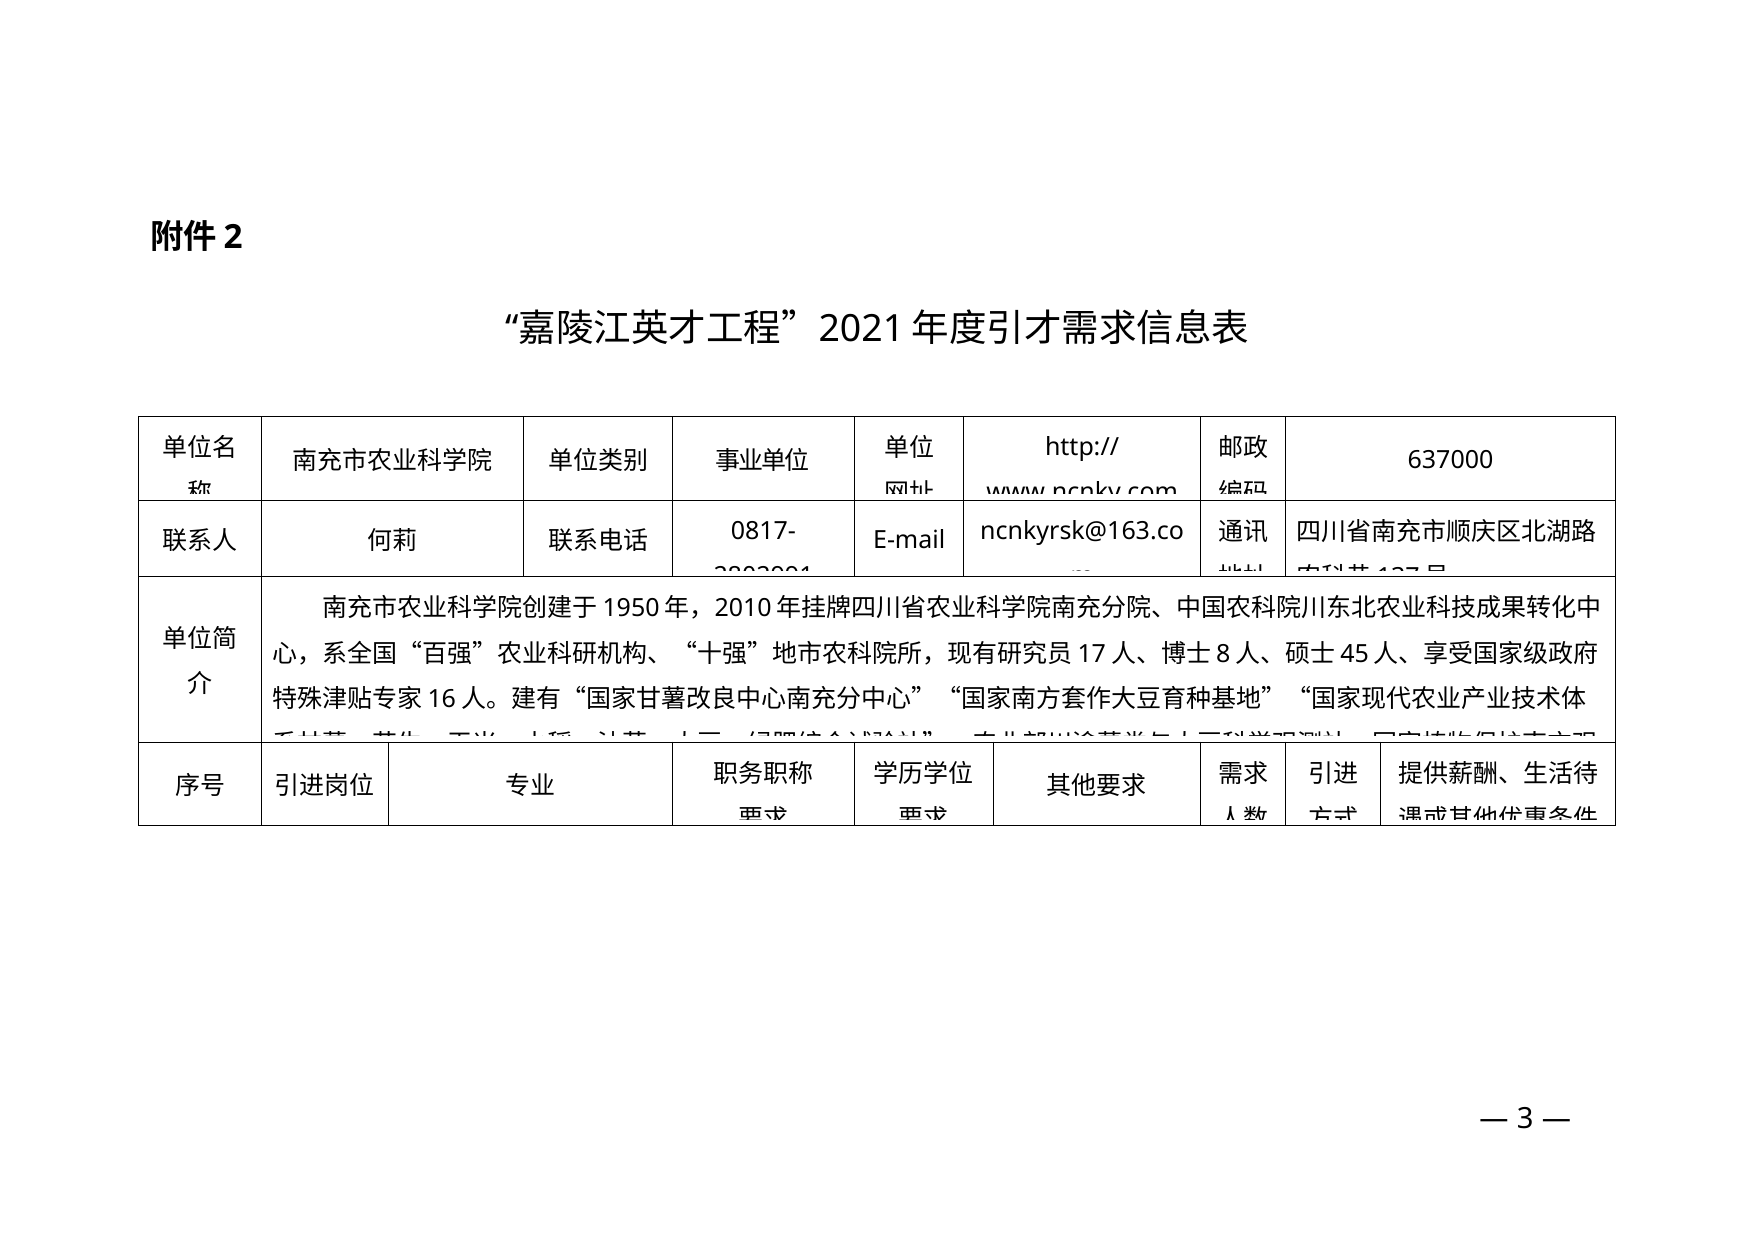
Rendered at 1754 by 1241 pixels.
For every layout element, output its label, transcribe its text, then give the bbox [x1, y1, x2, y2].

table_cell 单位简介 [139, 577, 261, 742]
table_cell 四川省南充市顺庆区北湖路农科巷137号 [1286, 501, 1615, 576]
table_cell 提供薪酬、生活待遇或其他优惠条件 [1381, 743, 1615, 825]
table_cell 联系电话 [524, 501, 672, 576]
text “嘉陵江英才工程”2021年度引才需求信息表 [150, 279, 1604, 370]
table_header 单位 网址 [855, 417, 963, 500]
table_header 事业单位 [673, 417, 854, 500]
table_cell E-mail [855, 501, 963, 576]
table_cell 联系人 [139, 501, 261, 576]
table_header 邮政 编码 [1201, 417, 1285, 500]
table_header 单位类别 [524, 417, 672, 500]
table_cell 通讯 地址 [1201, 501, 1285, 576]
table_cell 其他要求 [994, 743, 1200, 825]
table_cell 引进 方式 [1286, 743, 1380, 825]
text 附件2 [150, 189, 1604, 279]
table_header 南充市农业科学院 [262, 417, 523, 500]
table_cell 需求 人数 [1201, 743, 1285, 825]
table_header 单位名称 [139, 417, 261, 500]
table_cell 0817-2802991 [673, 501, 854, 576]
table_cell 引进岗位 [262, 743, 388, 825]
table_cell 学历学位 要求 [855, 743, 993, 825]
table_cell 专业 [389, 743, 672, 825]
table_header 637000 [1286, 417, 1615, 500]
table_cell 序号 [139, 743, 261, 825]
table_cell 职务职称 要求 [673, 743, 854, 825]
table_cell 南充市农业科学院创建于1950年，2010年挂牌四川省农业科学院南充分院、中国农科院川东北农业科技成果转化中心，系全国“百强”农业科研机构、“十强”地市农科院所，现有研究员17人、博士8人、硕士45人、享受国家级政府特殊津贴专家16人。建有“国家甘薯改良中心南充分中心”“国家南方套作大豆育种基地”“国家现代农业产业技术体系甘薯、花生、玉米、水稻、油菜、大豆、绿肥综合试验站”、农业部川渝薯类与大豆科学观测站、国家植物保护南充观测实验站等国家级科研平台。常年主持或承担国、省、市重大农业科研项目60余项。 [262, 577, 1615, 742]
table_header http://www.ncnky.com [964, 417, 1200, 500]
table_cell 何莉 [262, 501, 523, 576]
table_cell ncnkyrsk@163.com [964, 501, 1200, 576]
